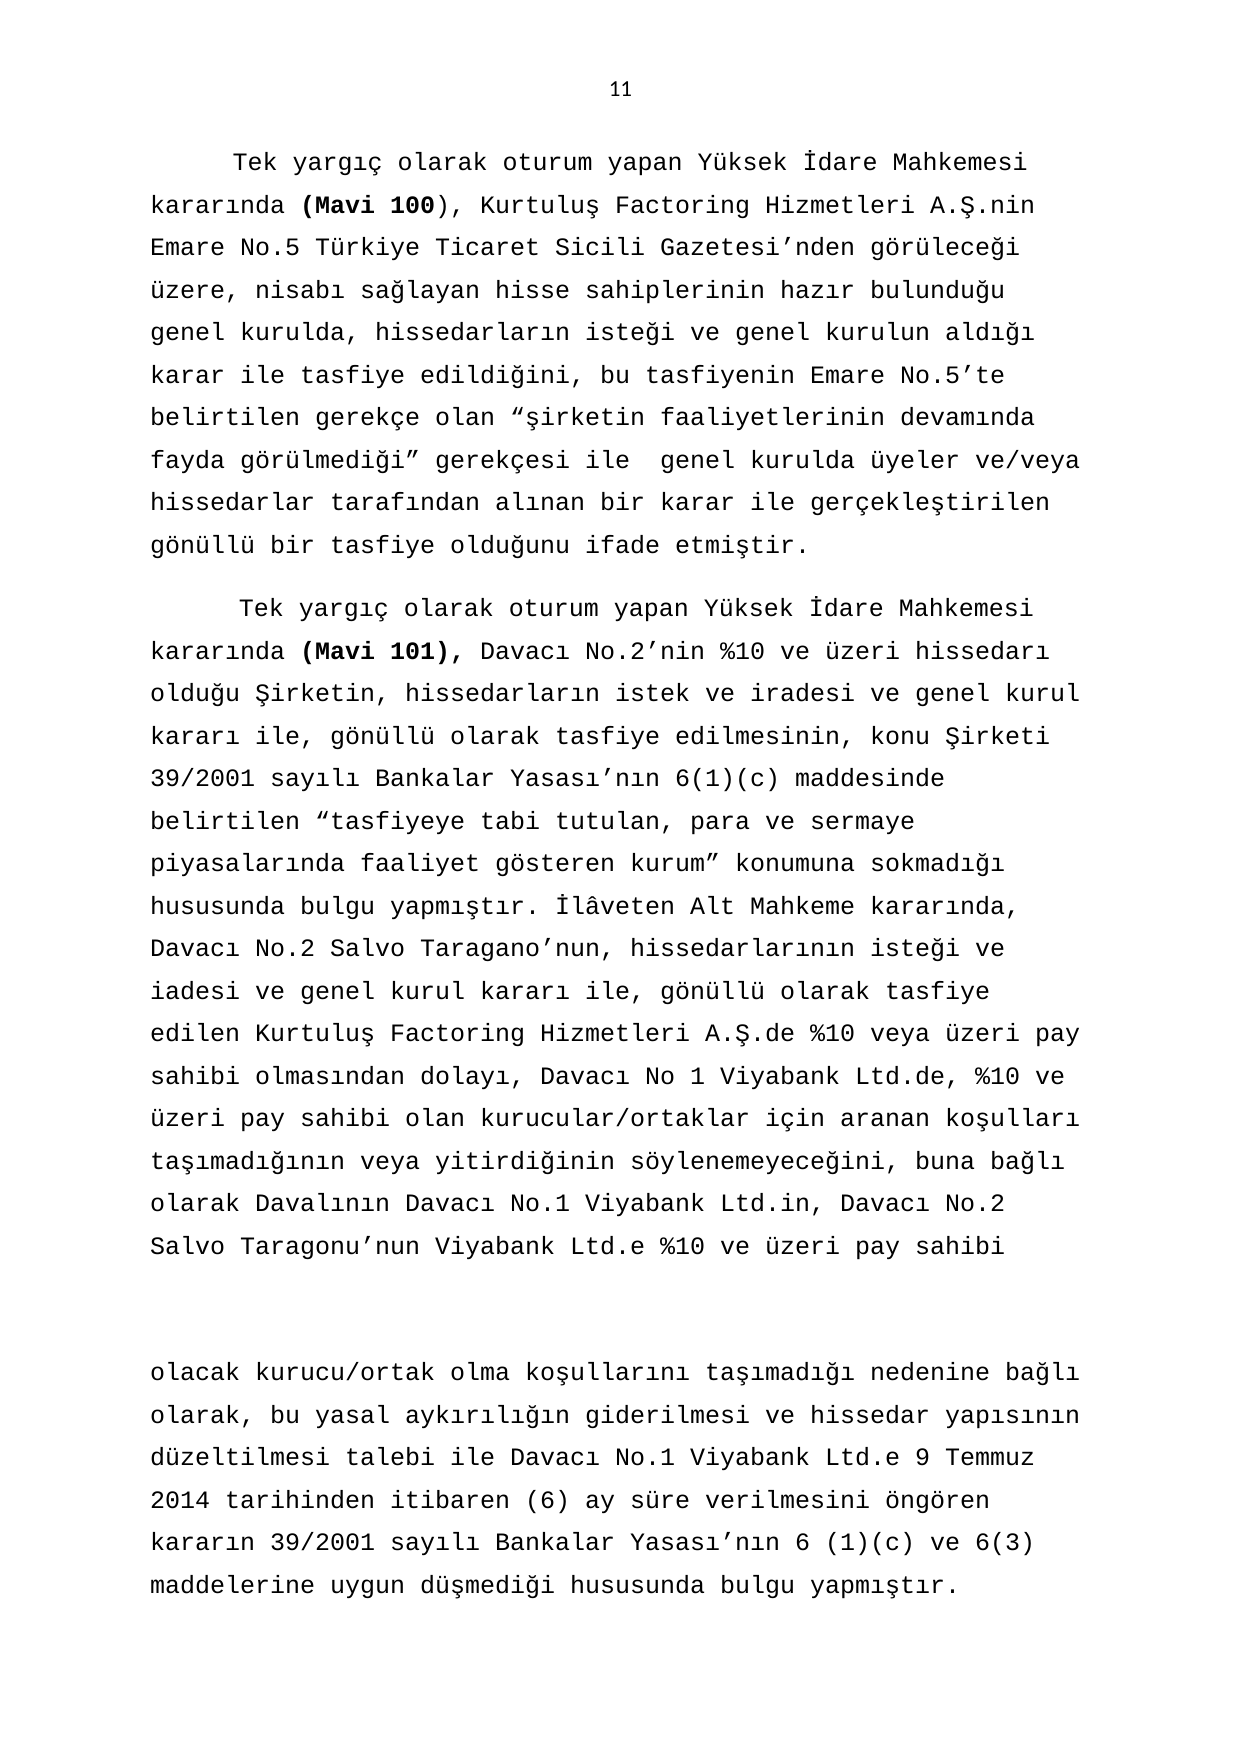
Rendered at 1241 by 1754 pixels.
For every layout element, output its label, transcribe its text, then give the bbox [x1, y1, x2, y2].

text Tek yargıç olarak oturum yapan Yüksek İdare Mahkemesi kararında (Mavi 101), Davacı No.2’nin %10 ve üzeri hissedarı olduğu Şirketin, hissedarların istek ve iradesi ve genel kurul kararı ile, gönüllü olarak tasfiye edilmesinin, konu Şirketi 39/2001 sayılı Bankalar Yasası’nın 6(1)(c) maddesinde belirtilen “tasfiyeye tabi tutulan, para ve sermaye piyasalarında faaliyet gösteren kurum” konumuna sokmadığı hususunda bulgu yapmıştır. İlâveten Alt Mahkeme kararında, Davacı No.2 Salvo Taragano’nun, hissedarlarının isteği ve iadesi ve genel kurul kararı ile, gönüllü olarak tasfiye edilen Kurtuluş Factoring Hizmetleri A.Ş.de %10 veya üzeri pay sahibi olmasından dolayı, Davacı No 1 Viyabank Ltd.de, %10 ve üzeri pay sahibi olan kurucular/ortaklar için aranan koşulları taşımadığının veya yitirdiğinin söylenemeyeceğini, buna bağlı olarak Davalının Davacı No.1 Viyabank Ltd.in, Davacı No.2 Salvo Taragonu’nun Viyabank Ltd.e %10 ve üzeri pay sahibi [150, 596, 1090, 1262]
text Tek yargıç olarak oturum yapan Yüksek İdare Mahkemesi kararında (Mavi 100), Kurtuluş Factoring Hizmetleri A.Ş.nin Emare No.5 Türkiye Ticaret Sicili Gazetesi’nden görüleceği üzere, nisabı sağlayan hisse sahiplerinin hazır bulunduğu genel kurulda, hissedarların isteği ve genel kurulun aldığı karar ile tasfiye edildiğini, bu tasfiyenin Emare No.5’te belirtilen gerekçe olan “şirketin faaliyetlerinin devamında fayda görülmediği” gerekçesi ile genel kurulda üyeler ve/veya hissedarlar tarafından alınan bir karar ile gerçekleştirilen gönüllü bir tasfiye olduğunu ifade etmiştir. [150, 150, 1090, 561]
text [150, 1360, 1090, 1601]
